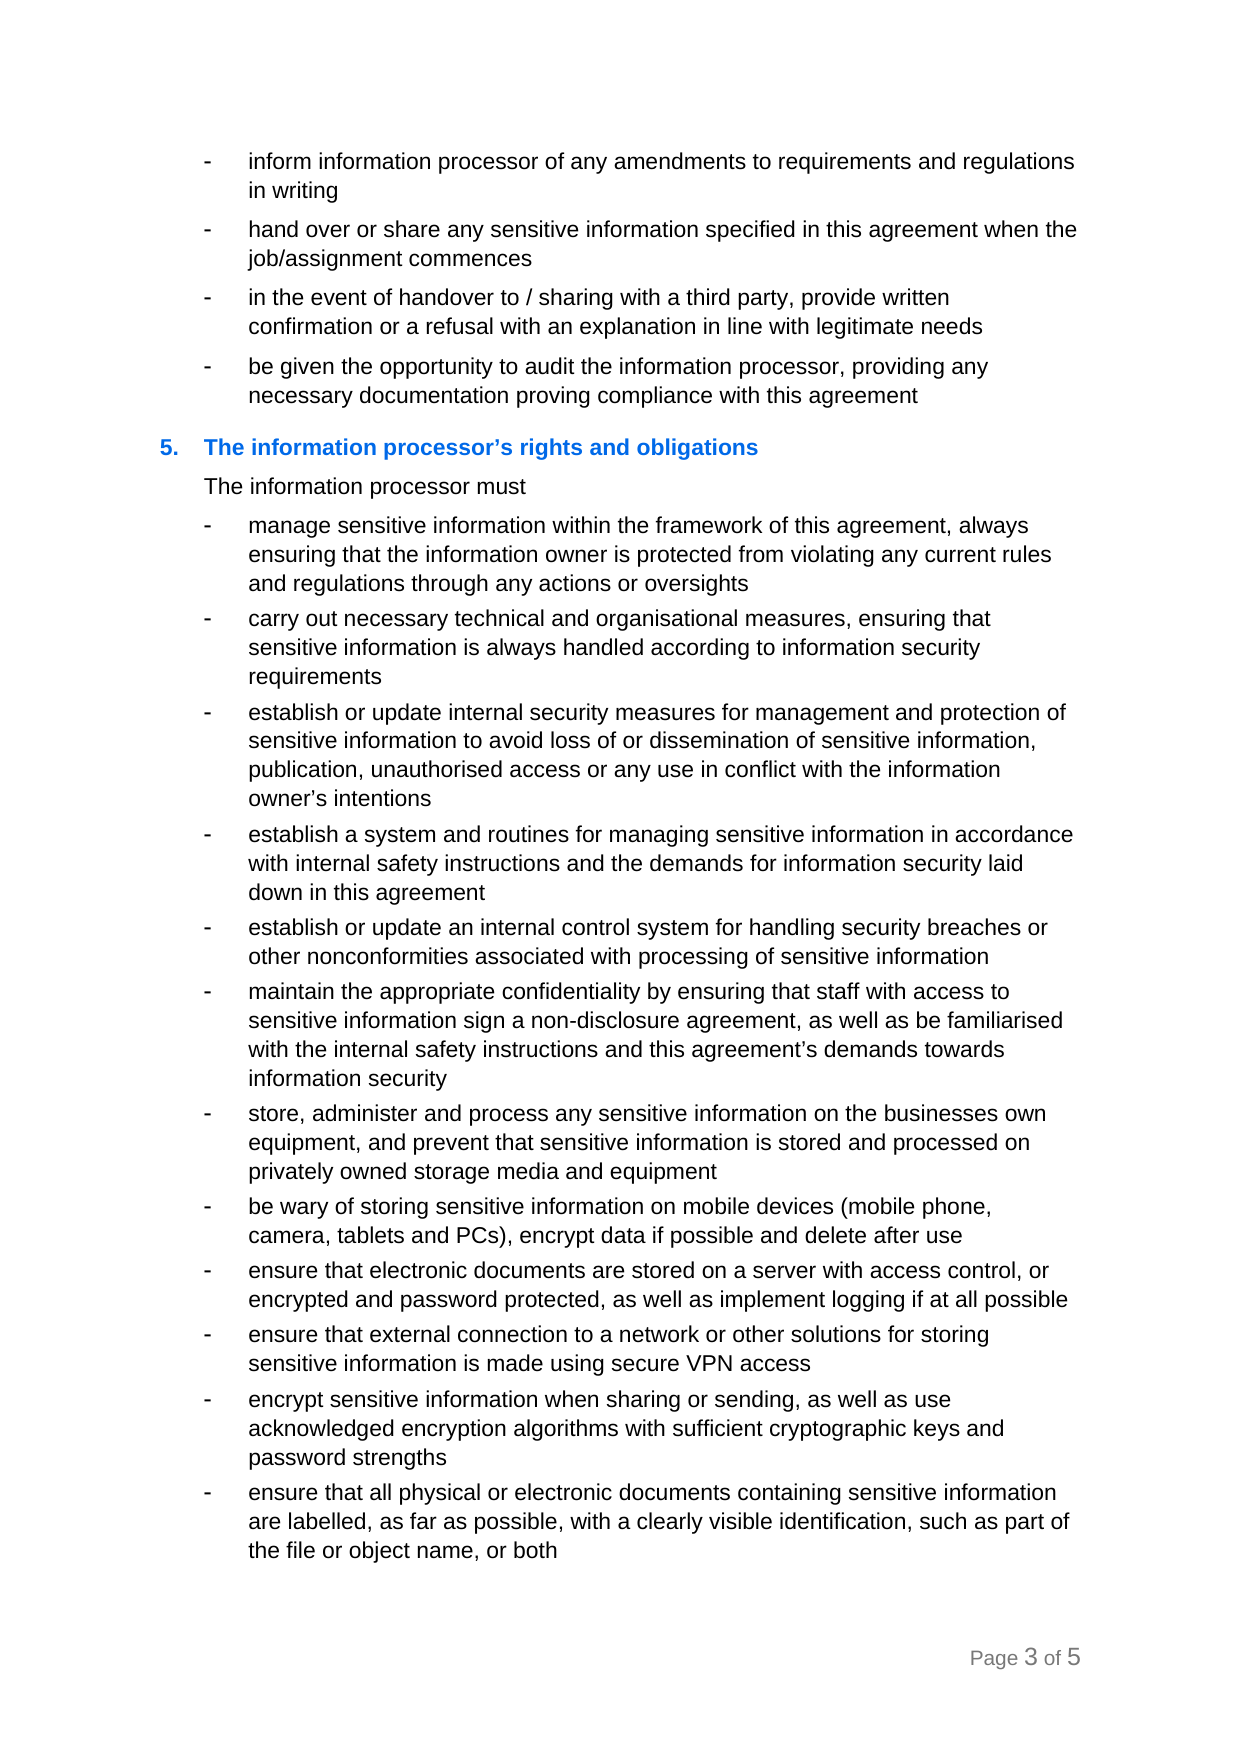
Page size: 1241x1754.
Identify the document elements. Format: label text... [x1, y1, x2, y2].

list establish a system and routines for managing sensitive information in accordance with internal safety instructions and the demands for information security laid down in this agreement [204, 821, 1081, 905]
list in the event of handover to / sharing with a third party, provide written confirmation or a refusal with an explanation in line with legitimate needs [204, 284, 1081, 340]
list inform information processor of any amendments to requirements and regulations in writing [204, 148, 1081, 203]
list carry out necessary technical and organisational measures, ensuring that sensitive information is always handled according to information security requirements [204, 605, 1081, 690]
list manage sensitive information within the framework of this agreement, always ensuring that the information owner is protected from violating any current rules and regulations through any actions or oversights [204, 512, 1081, 597]
list establish or update internal security measures for management and protection of sensitive information to avoid loss of or dissemination of sensitive information, publication, unauthorised access or any use in conflict with the information owner’s intentions [204, 698, 1081, 812]
text The information processor must [204, 473, 1081, 499]
text The information processor’s rights and obligations [159, 433, 1081, 460]
list hand over or share any sensitive information specified in this agreement when the job/assignment commences [204, 216, 1081, 271]
list ensure that electronic documents are stored on a server with access control, or encrypted and password protected, as well as implement logging if at all possible [204, 1257, 1081, 1313]
list be wary of storing sensitive information on mobile devices (mobile phone, camera, tablets and PCs), encrypt data if possible and delete after use [204, 1193, 1081, 1248]
list ensure that all physical or electronic documents containing sensitive information are labelled, as far as possible, with a clearly visible identification, such as part of the file or object name, or both [204, 1479, 1081, 1563]
list encrypt sensitive information when sharing or sending, as well as use acknowledged encryption algorithms with sufficient cryptographic keys and password strengths [204, 1386, 1081, 1470]
list store, administer and process any sensitive information on the businesses own equipment, and prevent that sensitive information is stored and processed on privately owned storage media and equipment [204, 1100, 1081, 1184]
list establish or update an internal control system for handling security breaches or other nonconformities associated with processing of sensitive information [204, 914, 1081, 969]
list maintain the appropriate confidentiality by ensuring that staff with access to sensitive information sign a non-disclosure agreement, as well as be familiarised with the internal safety instructions and this agreement’s demands towards information security [204, 978, 1081, 1091]
list be given the opportunity to audit the information processor, providing any necessary documentation proving compliance with this agreement [204, 353, 1081, 408]
list ensure that external connection to a network or other solutions for storing sensitive information is made using secure VPN access [204, 1321, 1081, 1377]
